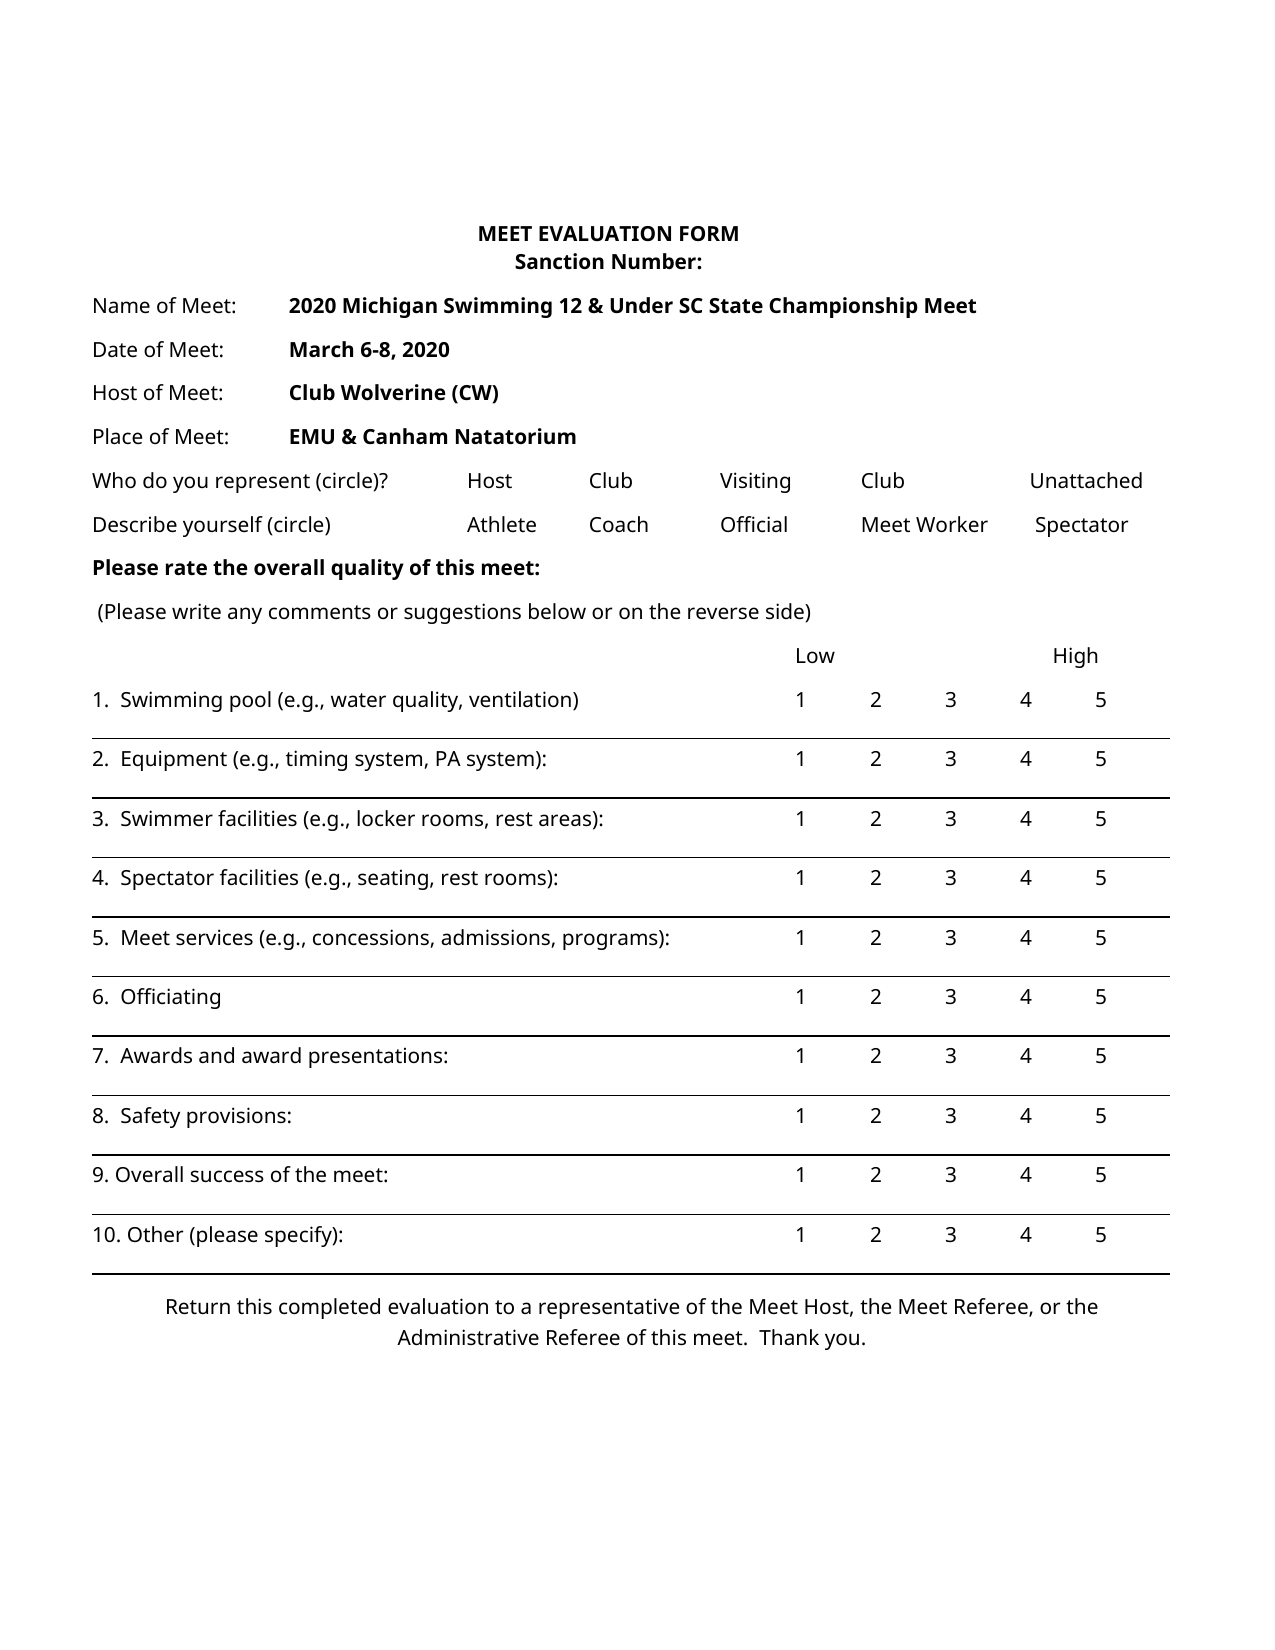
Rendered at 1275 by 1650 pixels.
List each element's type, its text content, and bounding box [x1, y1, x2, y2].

text Date of Meet: March 6-8, 2020 [92, 335, 1172, 363]
text 9. Overall success of the meet: 1 2 3 4 5 [92, 1161, 1275, 1189]
text Low High [92, 641, 1275, 669]
text (Please write any comments or suggestions below or on the reverse side) [92, 597, 1275, 626]
text 6. Officiating 1 2 3 4 5 [92, 982, 1275, 1011]
text 7. Awards and award presentations: 1 2 3 4 5 [92, 1042, 1275, 1070]
text 5. Meet services (e.g., concessions, admissions, programs): 1 2 3 4 5 [92, 923, 1275, 951]
text Sanction Number: [45, 247, 1172, 276]
text 4. Spectator facilities (e.g., seating, rest rooms): 1 2 3 4 5 [92, 863, 1275, 892]
text Describe yourself (circle) Athlete Coach Official Meet Worker Spectator [92, 510, 1172, 538]
text Host of Meet: Club Wolverine (CW) [92, 378, 1172, 407]
text Who do you represent (circle)? Host Club Visiting Club Unattached [92, 466, 1172, 494]
text 3. Swimmer facilities (e.g., locker rooms, rest areas): 1 2 3 4 5 [92, 804, 1275, 832]
text Name of Meet: 2020 Michigan Swimming 12 & Under SC State Championship Meet [92, 291, 1172, 319]
text 10. Other (please specify): 1 2 3 4 5 [92, 1220, 1275, 1248]
text Please rate the overall quality of this meet: [92, 553, 1275, 582]
text Return this completed evaluation to a representative of the Meet Host, the Meet Referee, or the Administrative Referee of this meet. Thank you. [92, 1292, 1172, 1352]
text 1. Swimming pool (e.g., water quality, ventilation) 1 2 3 4 5 [92, 685, 1275, 713]
text 2. Equipment (e.g., timing system, PA system): 1 2 3 4 5 [92, 744, 1275, 773]
text Place of Meet: EMU & Canham Natatorium [92, 422, 1172, 451]
text MEET EVALUATION FORM [45, 219, 1172, 247]
text 8. Safety provisions: 1 2 3 4 5 [92, 1101, 1275, 1129]
